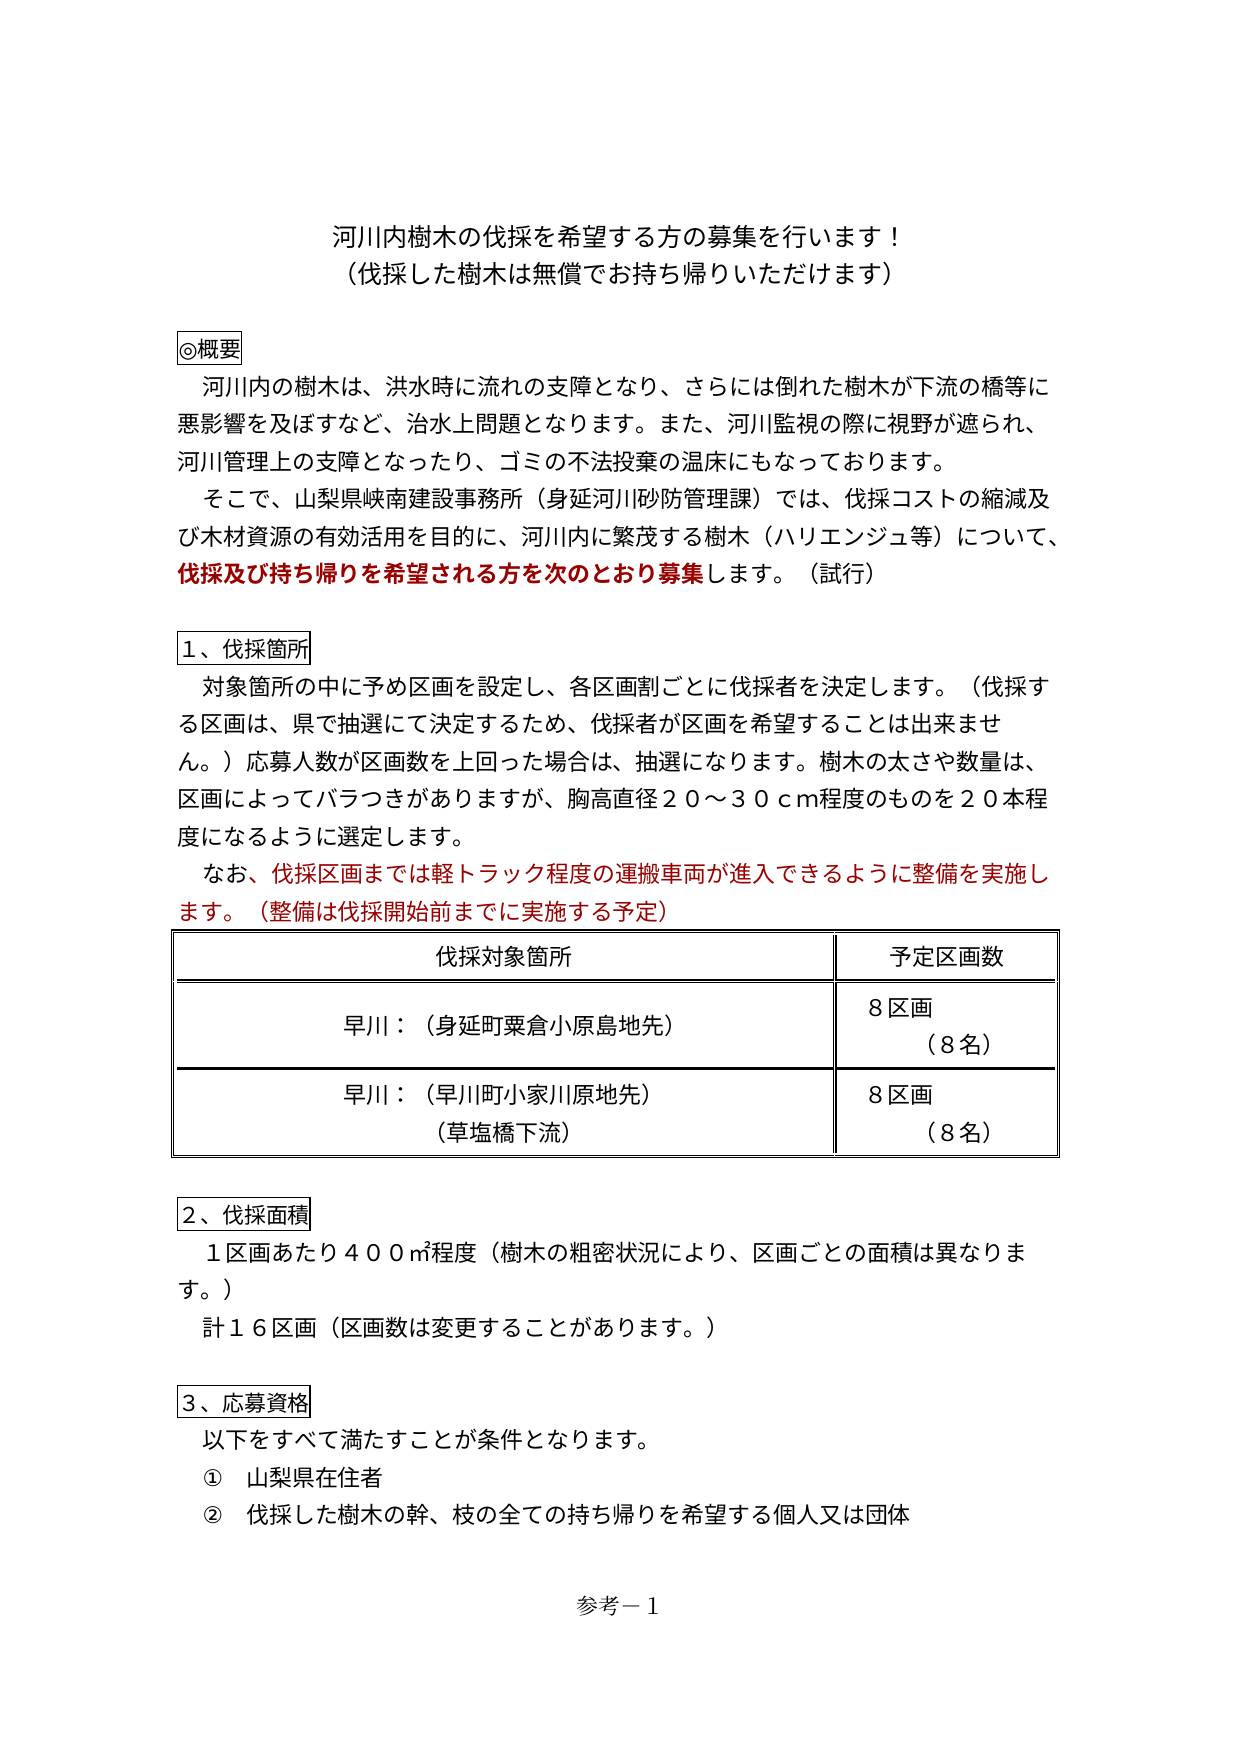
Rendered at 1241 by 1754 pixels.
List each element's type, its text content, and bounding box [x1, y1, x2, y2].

table_cell ８区画 （８名） [835, 1067, 1057, 1154]
text 河川内の樹木は、洪水時に流れの支障となり、さらには倒れた樹木が下流の橋等に悪影響を及ぼすなど、治水上問題となります。また、河川監視の際に視野が遮られ、河川管理上の支障となったり、ゴミの不法投棄の温床にもなっております。 [177, 367, 1063, 479]
text ◎概要 [177, 329, 1063, 367]
text 計１６区画（区画数は変更することがあります。） [177, 1308, 1063, 1345]
table_header 予定区画数 [835, 933, 1057, 979]
text そこで、山梨県峡南建設事務所（身延河川砂防管理課）では、伐採コストの縮減及び木材資源の有効活用を目的に、河川内に繁茂する樹木（ハリエンジュ等）について、伐採及び持ち帰りを希望される方を次のとおり募集します。（試行） [177, 479, 1063, 592]
text １、伐採箇所 [177, 629, 1063, 667]
text ３、応募資格 [177, 1383, 1063, 1420]
table_header 伐採対象箇所 [174, 931, 835, 979]
text 対象箇所の中に予め区画を設定し、各区画割ごとに伐採者を決定します。（伐採する区画は、県で抽選にて決定するため、伐採者が区画を希望することは出来ません。）応募人数が区画数を上回った場合は、抽選になります。樹木の太さや数量は、区画によってバラつきがありますが、胸高直径２０～３０ｃｍ程度のものを２０本程度になるように選定します。 [177, 667, 1063, 854]
table_cell 早川：（早川町小家川原地先） （草塩橋下流） [174, 1067, 835, 1154]
list 伐採した樹木の幹、枝の全ての持ち帰りを希望する個人又は団体 [202, 1495, 1063, 1533]
text １区画あたり４００㎡程度（樹木の粗密状況により、区画ごとの面積は異なります。） [177, 1233, 1063, 1308]
text 河川内樹木の伐採を希望する方の募集を行います！ [177, 217, 1063, 254]
text なお、伐採区画までは軽トラック程度の運搬車両が進入できるように整備を実施します。（整備は伐採開始前までに実施する予定） [177, 854, 1063, 929]
text ２、伐採面積 [177, 1195, 1063, 1233]
text （伐採した樹木は無償でお持ち帰りいただけます） [177, 254, 1063, 292]
text 以下をすべて満たすことが条件となります。 [177, 1420, 1063, 1458]
table_cell 早川：（身延町粟倉小原島地先） [174, 979, 833, 1067]
table_cell ８区画 （８名） [837, 979, 1057, 1067]
list 山梨県在住者 [202, 1458, 1063, 1495]
